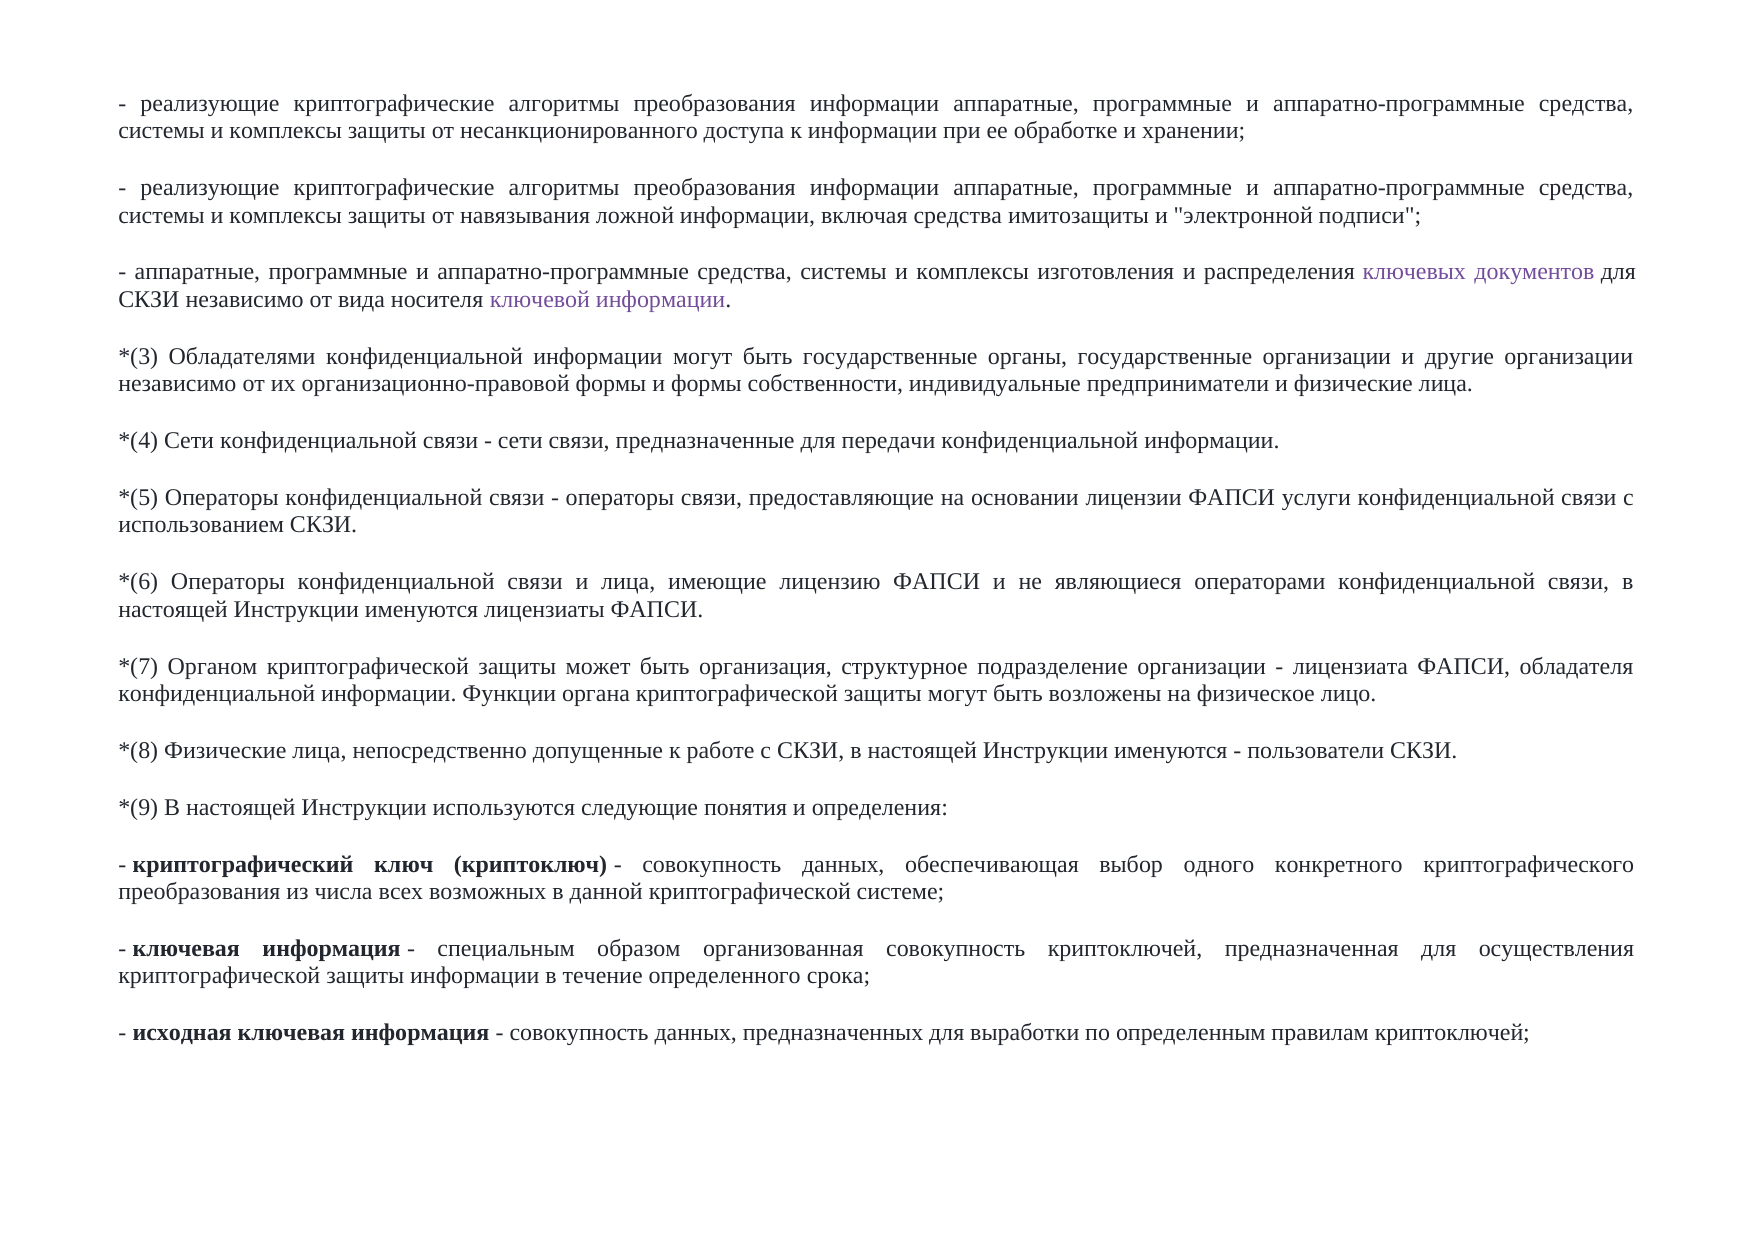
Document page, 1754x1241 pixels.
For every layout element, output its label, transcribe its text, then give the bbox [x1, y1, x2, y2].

text *(5) Операторы конфиденциальной связи - операторы связи, предоставляющие на основании лицензии ФАПСИ услуги конфиденциальной связи с использованием СКЗИ. [118, 483, 1636, 538]
text - криптографический ключ (криптоключ) - совокупность данных, обеспечивающая выбор одного конкретного криптографического преобразования из числа всех возможных в данной криптографической системе; [118, 849, 1636, 905]
text *(9) В настоящей Инструкции используются следующие понятия и определения: [118, 793, 1636, 820]
text - ключевая информация - специальным образом организованная совокупность криптоключей, предназначенная для осуществления криптографической защиты информации в течение определенного срока; [118, 934, 1636, 989]
text *(8) Физические лица, непосредственно допущенные к работе с СКЗИ, в настоящей Инструкции именуются - пользователи СКЗИ. [118, 736, 1636, 764]
text *(7) Органом криптографической защиты может быть организация, структурное подразделение организации - лицензиата ФАПСИ, обладателя конфиденциальной информации. Функции органа криптографической защиты могут быть возложены на физическое лицо. [118, 652, 1636, 707]
text - аппаратные, программные и аппаратно-программные средства, системы и комплексы изготовления и распределения ключевых документов для СКЗИ независимо от вида носителя ключевой информации. [118, 257, 1636, 313]
text *(4) Сети конфиденциальной связи - сети связи, предназначенные для передачи конфиденциальной информации. [118, 426, 1636, 454]
text *(6) Операторы конфиденциальной связи и лица, имеющие лицензию ФАПСИ и не являющиеся операторами конфиденциальной связи, в настоящей Инструкции именуются лицензиаты ФАПСИ. [118, 567, 1636, 622]
text *(3) Обладателями конфиденциальной информации могут быть государственные органы, государственные организации и другие организации независимо от их организационно-правовой формы и формы собственности, индивидуальные предприниматели и физические лица. [118, 342, 1636, 397]
text - исходная ключевая информация - совокупность данных, предназначенных для выработки по определенным правилам криптоключей; [118, 1018, 1636, 1046]
text - реализующие криптографические алгоритмы преобразования информации аппаратные, программные и аппаратно-программные средства, системы и комплексы защиты от несанкционированного доступа к информации при ее обработке и хранении; [118, 89, 1636, 144]
text - реализующие криптографические алгоритмы преобразования информации аппаратные, программные и аппаратно-программные средства, системы и комплексы защиты от навязывания ложной информации, включая средства имитозащиты и "электронной подписи"; [118, 173, 1636, 228]
